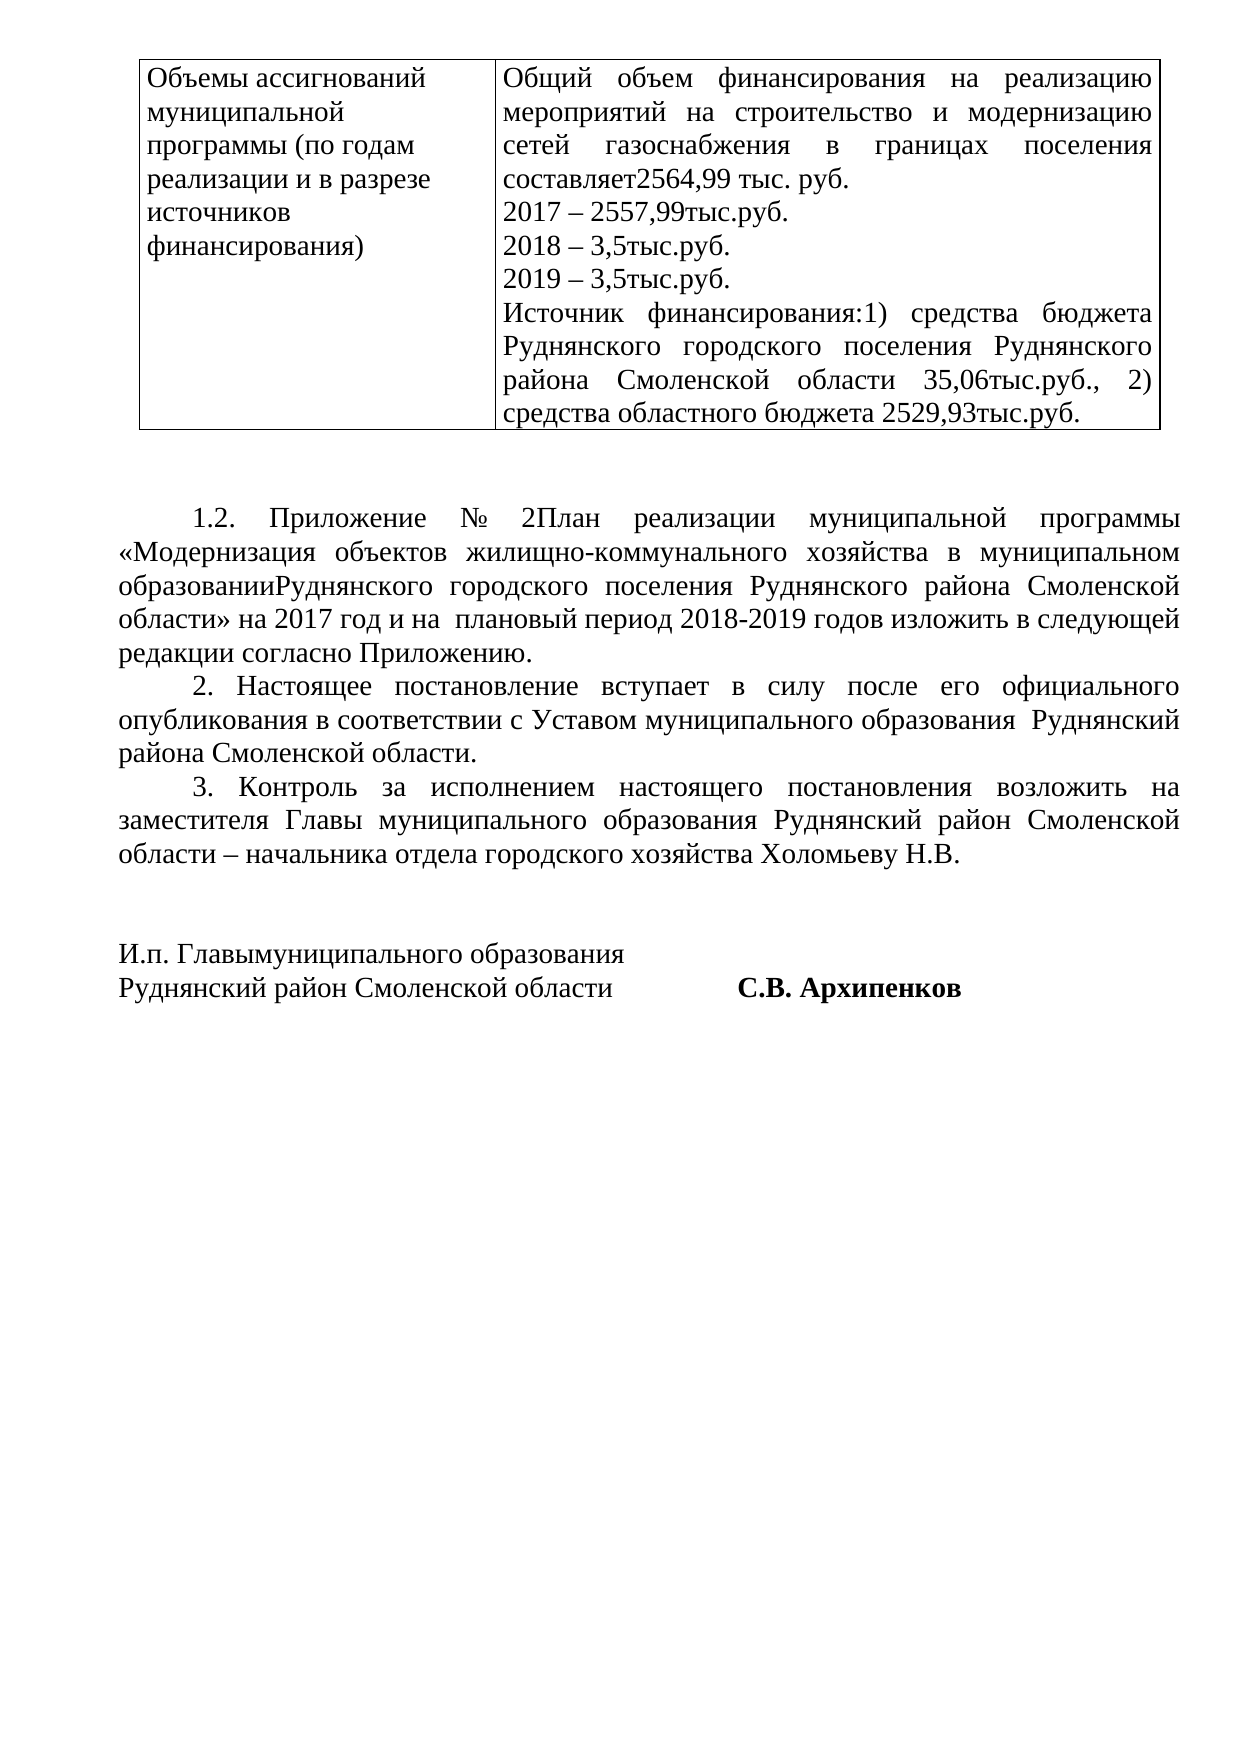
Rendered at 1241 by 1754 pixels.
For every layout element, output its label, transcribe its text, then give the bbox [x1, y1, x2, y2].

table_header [140, 60, 495, 429]
text Руднянский район Смоленской области С.В. Архипенков [118, 970, 1181, 1004]
text И.п. Главымуниципального образования [118, 937, 1181, 970]
text 1.2. Приложение № 2План реализации муниципальной программы «Модернизация объектов жилищно-коммунального хозяйства в муниципальном образованииРуднянского городского поселения Руднянского района Смоленской области» на 2017 год и на плановый период 2018-2019 годов изложить в следующей редакции согласно Приложению. [118, 501, 1181, 668]
text 2. Настоящее постановление вступает в силу после его официального опубликования в соответствии с Уставом муниципального образования Руднянский района Смоленской области. [118, 668, 1181, 769]
text 3. Контроль за исполнением настоящего постановления возложить на заместителя Главы муниципального образования Руднянский район Смоленской области – начальника отдела городского хозяйства Холомьеву Н.В. [118, 769, 1181, 869]
table_header Общий объем финансирования на реализацию мероприятий на строительство и модернизацию сетей газоснабжения в границах поселения составляет2564,99 тыс. руб. 2017 – 2557,99тыс.руб. 2018 – 3,5тыс.руб. 2019 – 3,5тыс.руб. Источник финансирования:1) средства бюджета Руднянского городского поселения Руднянского района Смоленской области 35,06тыс.руб., 2) средства областного бюджета 2529,93тыс.руб. [496, 60, 1159, 429]
